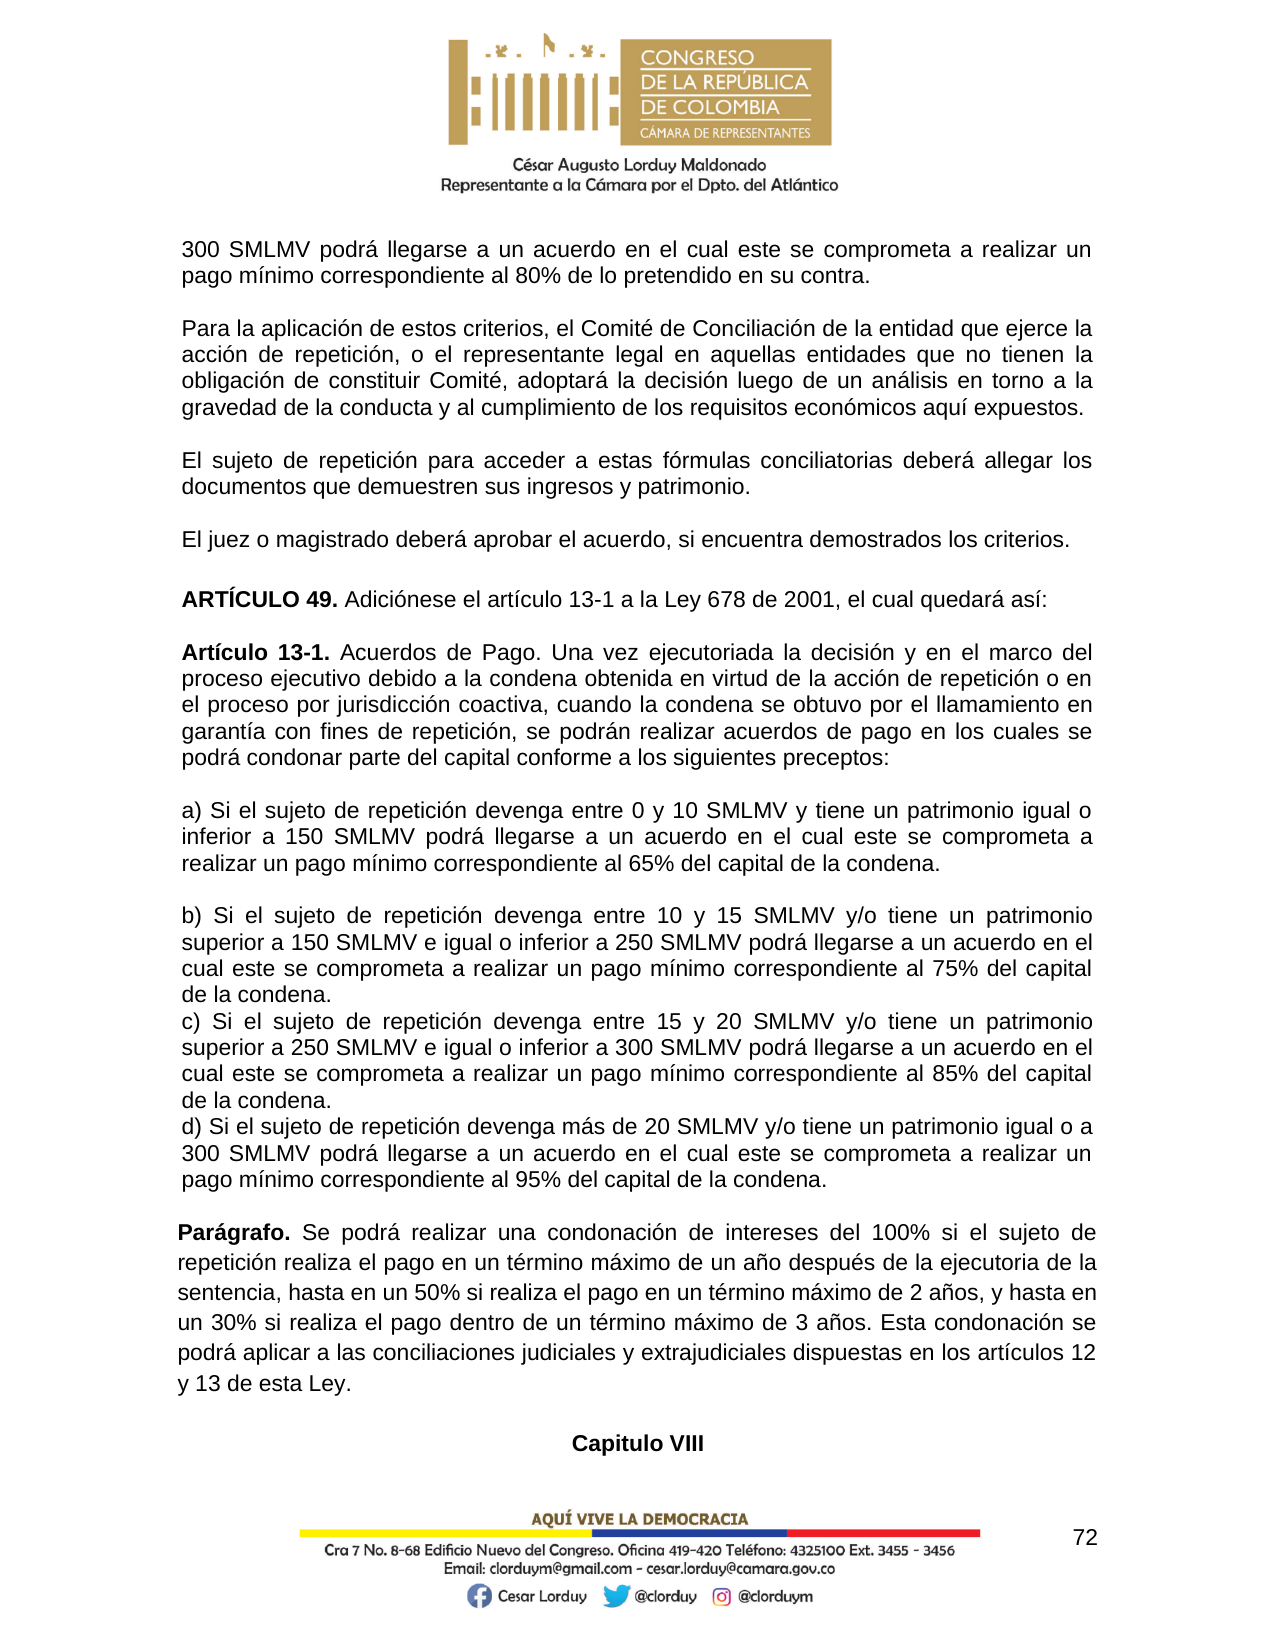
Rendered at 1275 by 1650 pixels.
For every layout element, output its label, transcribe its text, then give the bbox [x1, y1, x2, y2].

text Capitulo VIII [181, 1430, 1094, 1456]
text ARTÍCULO 49. Adiciónese el artículo 13-1 a la Ley 678 de 2001, el cual quedará así: [181, 586, 1094, 612]
text El juez o magistrado deberá aprobar el acuerdo, si encuentra demostrados los criterios. [181, 526, 1094, 552]
text d) Si el sujeto de repetición devenga más de 20 SMLMV y/o tiene un patrimonio igual o a 300 SMLMV podrá llegarse a un acuerdo en el cual este se comprometa a realizar un pago mínimo correspondiente al 95% del capital de la condena. [181, 1113, 1094, 1192]
text Artículo 13-1. Acuerdos de Pago. Una vez ejecutoriada la decisión y en el marco del proceso ejecutivo debido a la condena obtenida en virtud de la acción de repetición o en el proceso por jurisdicción coactiva, cuando la condena se obtuvo por el llamamiento en garantía con fines de repetición, se podrán realizar acuerdos de pago en los cuales se podrá condonar parte del capital conforme a los siguientes preceptos: [181, 639, 1094, 771]
text El sujeto de repetición para acceder a estas fórmulas conciliatorias deberá allegar los documentos que demuestren sus ingresos y patrimonio. [181, 447, 1094, 499]
text a) Si el sujeto de repetición devenga entre 0 y 10 SMLMV y tiene un patrimonio igual o inferior a 150 SMLMV podrá llegarse a un acuerdo en el cual este se comprometa a realizar un pago mínimo correspondiente al 65% del capital de la condena. [181, 797, 1094, 876]
text Para la aplicación de estos criterios, el Comité de Conciliación de la entidad que ejerce la acción de repetición, o el representante legal en aquellas entidades que no tienen la obligación de constituir Comité, adoptará la decisión luego de un análisis en torno a la gravedad de la conducta y al cumplimiento de los requisitos económicos aquí expuestos. [181, 315, 1094, 420]
picture [432, 30, 843, 201]
text b) Si el sujeto de repetición devenga entre 10 y 15 SMLMV y/o tiene un patrimonio superior a 150 SMLMV e igual o inferior a 250 SMLMV podrá llegarse a un acuerdo en el cual este se comprometa a realizar un pago mínimo correspondiente al 75% del capital de la condena. [181, 902, 1094, 1008]
text Parágrafo. Se podrá realizar una condonación de intereses del 100% si el sujeto de repetición realiza el pago en un término máximo de un año después de la ejecutoria de la sentencia, hasta en un 50% si realiza el pago en un término máximo de 2 años, y hasta en un 30% si realiza el pago dentro de un término máximo de 3 años. Esta condonación se podrá aplicar a las conciliaciones judiciales y extrajudiciales dispuestas en los artículos 12 y 13 de esta Ley. [177, 1218, 1098, 1396]
text c) Si el sujeto de repetición devenga entre 15 y 20 SMLMV y/o tiene un patrimonio superior a 250 SMLMV e igual o inferior a 300 SMLMV podrá llegarse a un acuerdo en el cual este se comprometa a realizar un pago mínimo correspondiente al 85% del capital de la condena. [181, 1008, 1094, 1113]
picture [287, 1500, 988, 1621]
